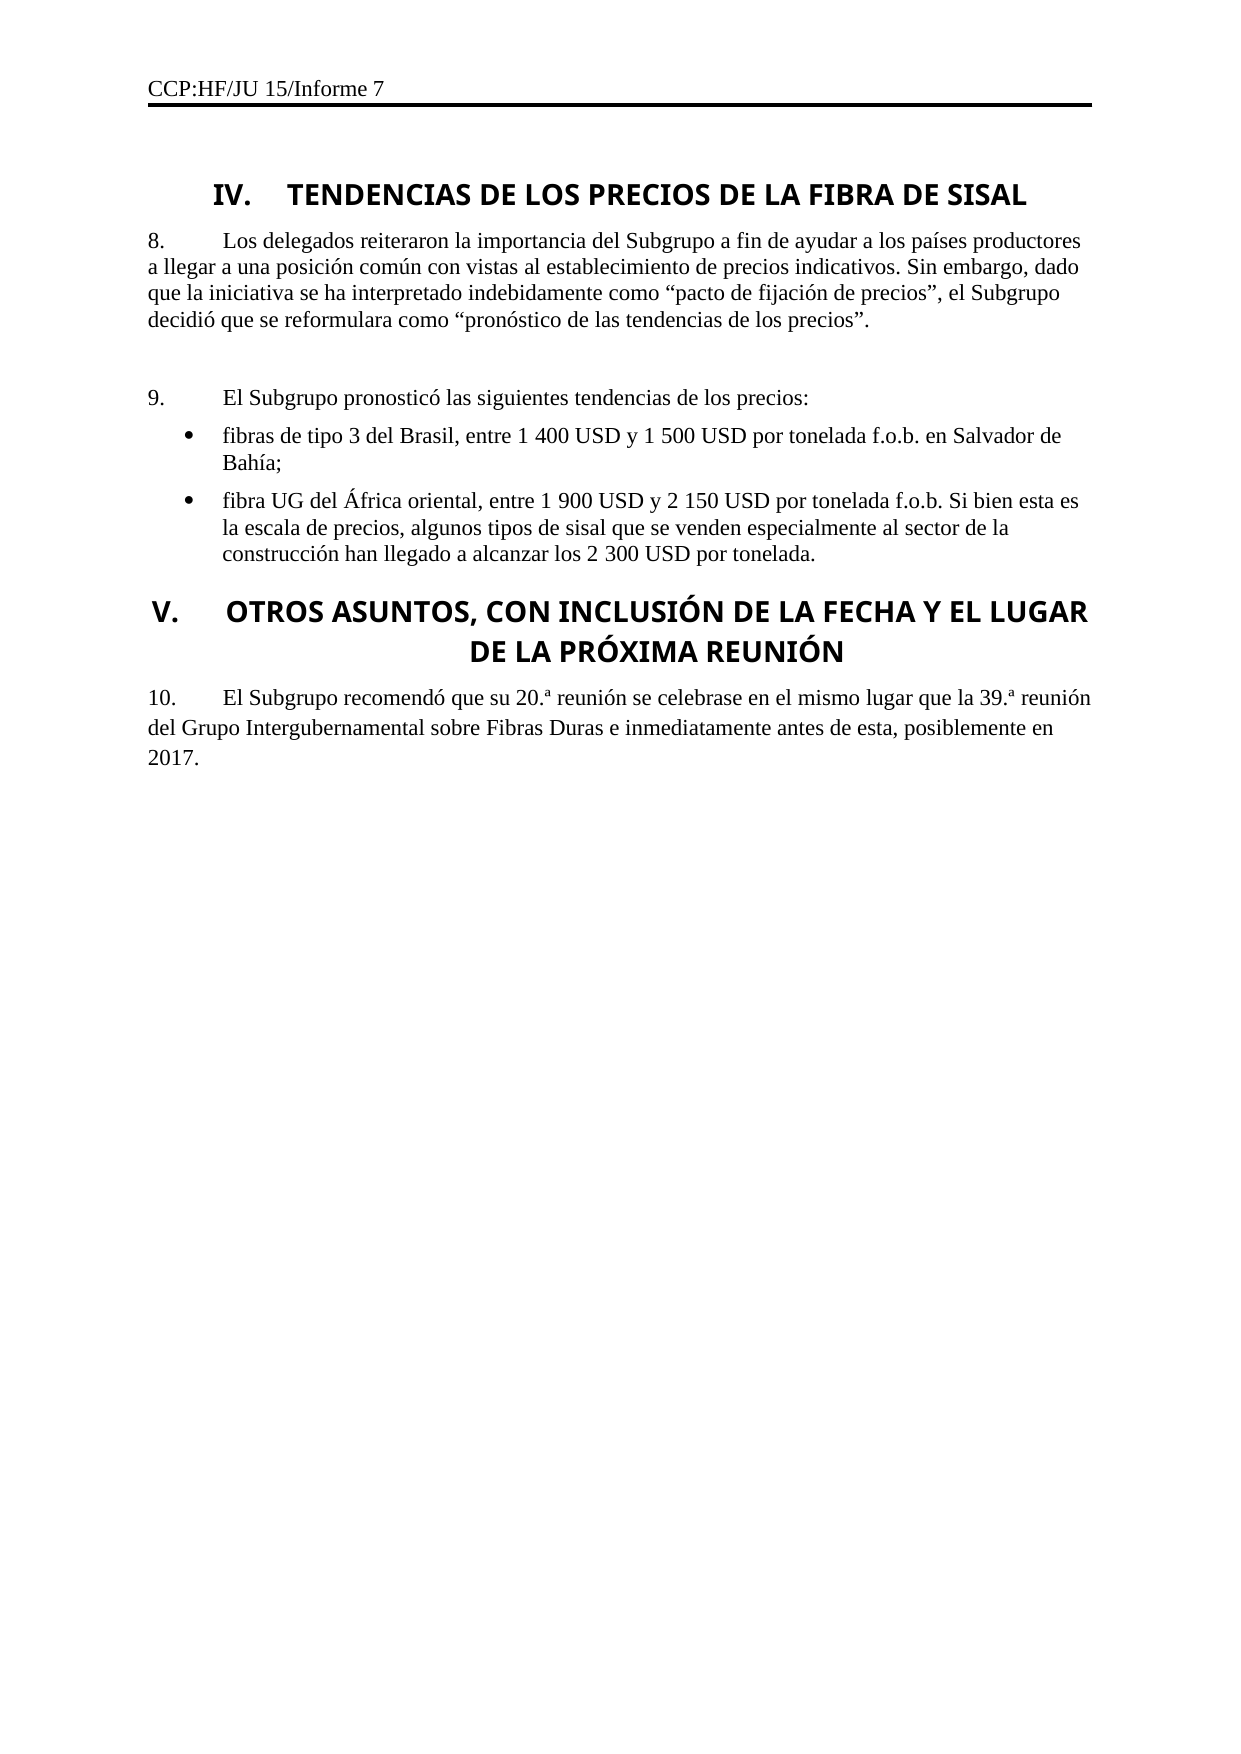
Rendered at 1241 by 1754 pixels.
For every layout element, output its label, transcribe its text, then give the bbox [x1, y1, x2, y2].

subtitle OTROS ASUNTOS, CON INCLUSIÓN DE LA FECHA Y EL LUGAR DE LA PRÓXIMA REUNIÓN [148, 592, 1092, 671]
list Los delegados reiteraron la importancia del Subgrupo a fin de ayudar a los países productores a llegar a una posición común con vistas al establecimiento de precios indicativos. Sin embargo, dado que la iniciativa se ha interpretado indebidamente como “pacto de fijación de precios”, el Subgrupo decidió que se reformulara como “pronóstico de las tendencias de los precios”. [148, 227, 1092, 332]
subtitle TENDENCIAS DE LOS PRECIOS DE LA FIBRA DE SISAL [148, 174, 1092, 214]
list El Subgrupo recomendó que su 20.ª reunión se celebrase en el mismo lugar que la 39.ª reunión del Grupo Intergubernamental sobre Fibras Duras e inmediatamente antes de esta, posiblemente en 2017. [148, 683, 1092, 770]
list fibra UG del África oriental, entre 1 900 USD y 2 150 USD por tonelada f.o.b. Si bien esta es la escala de precios, algunos tipos de sisal que se venden especialmente al sector de la construcción han llegado a alcanzar los 2 300 USD por tonelada. [185, 488, 1092, 567]
list fibras de tipo 3 del Brasil, entre 1 400 USD y 1 500 USD por tonelada f.o.b. en Salvador de Bahía; [185, 422, 1092, 475]
list El Subgrupo pronosticó las siguientes tendencias de los precios: [148, 383, 1092, 410]
